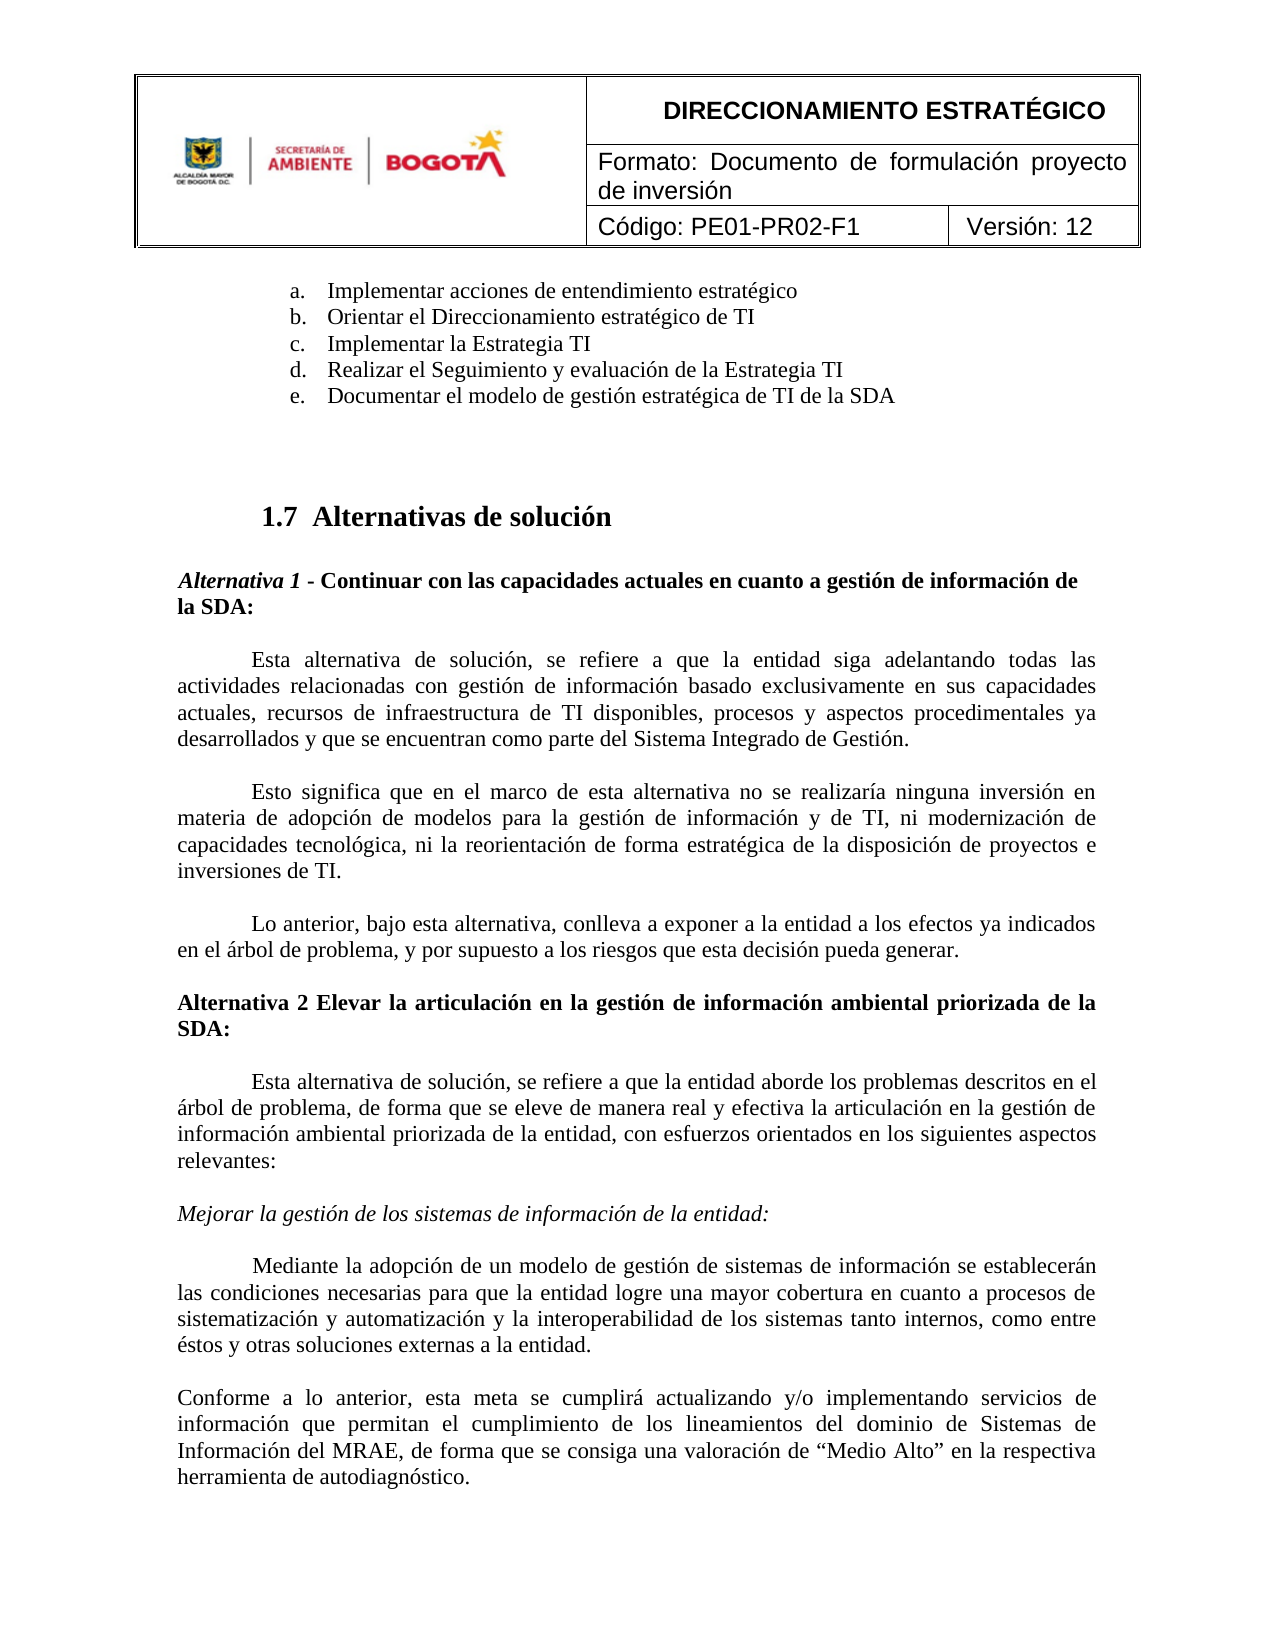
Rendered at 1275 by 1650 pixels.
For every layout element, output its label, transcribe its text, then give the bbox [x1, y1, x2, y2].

text Conforme a lo anterior, esta meta se cumplirá actualizando y/o implementando servicios de información que permitan el cumplimiento de los lineamientos del dominio de Sistemas de Información del MRAE, de forma que se consiga una valoración de “Medio Alto” en la respectiva herramienta de autodiagnóstico. [177, 1384, 1098, 1489]
list Implementar la Estrategia TI [289, 329, 1098, 356]
text Esta alternativa de solución, se refiere a que la entidad aborde los problemas descritos en el árbol de problema, de forma que se eleve de manera real y efectiva la articulación en la gestión de información ambiental priorizada de la entidad, con esfuerzos orientados en los siguientes aspectos relevantes: [177, 1068, 1098, 1173]
list Realizar el Seguimiento y evaluación de la Estrategia TI [289, 356, 1098, 382]
list Documentar el modelo de gestión estratégica de TI de la SDA [289, 382, 1098, 409]
text Esto significa que en el marco de esta alternativa no se realizaría ninguna inversión en materia de adopción de modelos para la gestión de información y de TI, ni modernización de capacidades tecnológica, ni la reorientación de forma estratégica de la disposición de proyectos e inversiones de TI. [177, 778, 1098, 883]
subtitle 1.7 Alternativas de solución [254, 499, 1098, 532]
text Mejorar la gestión de los sistemas de información de la entidad: [177, 1199, 1098, 1226]
text Alternativa 2 Elevar la articulación en la gestión de información ambiental priorizada de la SDA: [177, 989, 1098, 1041]
text Alternativa 1 - Continuar con las capacidades actuales en cuanto a gestión de información de la SDA: [177, 567, 1098, 620]
list Implementar acciones de entendimiento estratégico [289, 277, 1098, 303]
text Mediante la adopción de un modelo de gestión de sistemas de información se establecerán las condiciones necesarias para que la entidad logre una mayor cobertura en cuanto a procesos de sistematización y automatización y la interoperabilidad de los sistemas tanto internos, como entre éstos y otras soluciones externas a la entidad. [177, 1252, 1098, 1358]
text Esta alternativa de solución, se refiere a que la entidad siga adelantando todas las actividades relacionadas con gestión de información basado exclusivamente en sus capacidades actuales, recursos de infraestructura de TI disponibles, procesos y aspectos procedimentales ya desarrollados y que se encuentran como parte del Sistema Integrado de Gestión. [177, 646, 1098, 752]
text Lo anterior, bajo esta alternativa, conlleva a exponer a la entidad a los efectos ya indicados en el árbol de problema, y por supuesto a los riesgos que esta decisión pueda generar. [177, 910, 1098, 962]
picture [147, 102, 538, 219]
list Orientar el Direccionamiento estratégico de TI [289, 303, 1098, 329]
